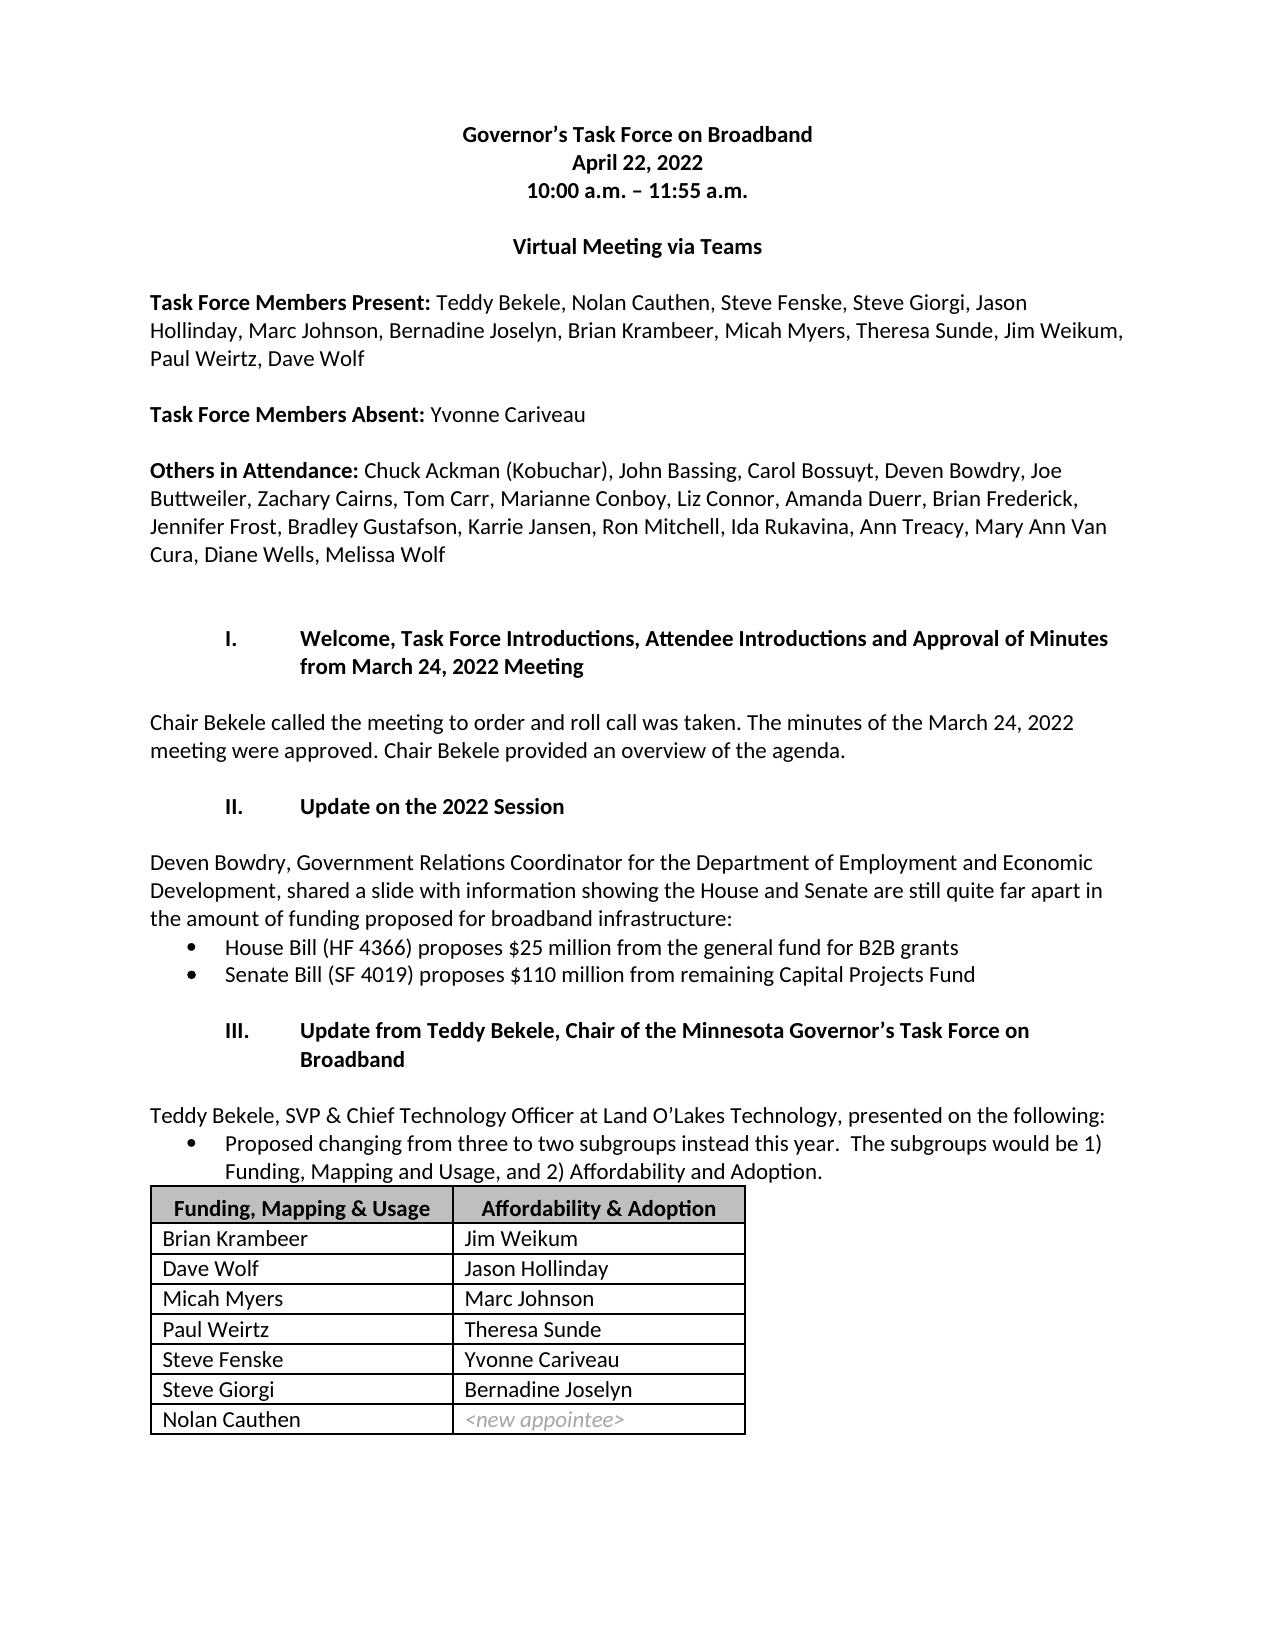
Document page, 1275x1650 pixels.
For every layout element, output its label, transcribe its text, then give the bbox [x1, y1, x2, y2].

table_cell Steve Fenske [152, 1345, 452, 1373]
text Virtual Meeting via Teams [150, 232, 1125, 260]
table_cell Yvonne Cariveau [454, 1345, 744, 1373]
table_cell Jason Hollinday [454, 1255, 744, 1282]
table_cell <new appointee> [454, 1405, 744, 1433]
list Senate Bill (SF 4019) proposes $110 million from remaining Capital Projects Fund [187, 961, 1125, 989]
text Teddy Bekele, SVP & Chief Technology Officer at Land O’Lakes Technology, presented on the following: [150, 1101, 1125, 1129]
table_header Funding, Mapping & Usage [152, 1187, 452, 1222]
table_cell Jim Weikum [454, 1224, 744, 1252]
text Governor’s Task Force on Broadband [150, 120, 1125, 148]
table_cell Dave Wolf [152, 1255, 452, 1282]
text Task Force Members Present: Teddy Bekele, Nolan Cauthen, Steve Fenske, Steve Giorgi, Jason Hollinday, Marc Johnson, Bernadine Joselyn, Brian Krambeer, Micah Myers, Theresa Sunde, Jim Weikum, Paul Weirtz, Dave Wolf [150, 288, 1125, 372]
table_cell Nolan Cauthen [152, 1405, 452, 1433]
list Proposed changing from three to two subgroups instead this year. The subgroups would be 1) Funding, Mapping and Usage, and 2) Affordability and Adoption. [187, 1129, 1125, 1185]
text Others in Attendance: Chuck Ackman (Kobuchar), John Bassing, Carol Bossuyt, Deven Bowdry, Joe Buttweiler, Zachary Cairns, Tom Carr, Marianne Conboy, Liz Connor, Amanda Duerr, Brian Frederick, Jennifer Frost, Bradley Gustafson, Karrie Jansen, Ron Mitchell, Ida Rukavina, Ann Treacy, Mary Ann Van Cura, Diane Wells, Melissa Wolf [150, 456, 1125, 568]
text Task Force Members Absent: Yvonne Cariveau [150, 400, 1125, 428]
text April 22, 2022 [150, 148, 1125, 176]
list House Bill (HF 4366) proposes $25 million from the general fund for B2B grants [187, 933, 1125, 961]
table_cell Marc Johnson [454, 1285, 744, 1313]
text 10:00 a.m. – 11:55 a.m. [150, 176, 1125, 204]
table_cell Bernadine Joselyn [454, 1375, 744, 1403]
text Chair Bekele called the meeting to order and roll call was taken. The minutes of the March 24, 2022 meeting were approved. Chair Bekele provided an overview of the agenda. [150, 708, 1125, 764]
text Deven Bowdry, Government Relations Coordinator for the Department of Employment and Economic Development, shared a slide with information showing the House and Senate are still quite far apart in the amount of funding proposed for broadband infrastructure: [150, 848, 1125, 933]
table_cell Theresa Sunde [454, 1315, 744, 1343]
table_header Affordability & Adoption [454, 1187, 744, 1222]
list Welcome, Task Force Introductions, Attendee Introductions and Approval of Minutes from March 24, 2022 Meeting [225, 624, 1125, 680]
table_cell Steve Giorgi [152, 1375, 452, 1403]
table_cell Brian Krambeer [152, 1224, 452, 1252]
list Update from Teddy Bekele, Chair of the Minnesota Governor’s Task Force on Broadband [225, 1017, 1125, 1073]
table_cell Micah Myers [152, 1285, 452, 1313]
list Update on the 2022 Session [225, 792, 1125, 821]
table_cell Paul Weirtz [152, 1315, 452, 1343]
